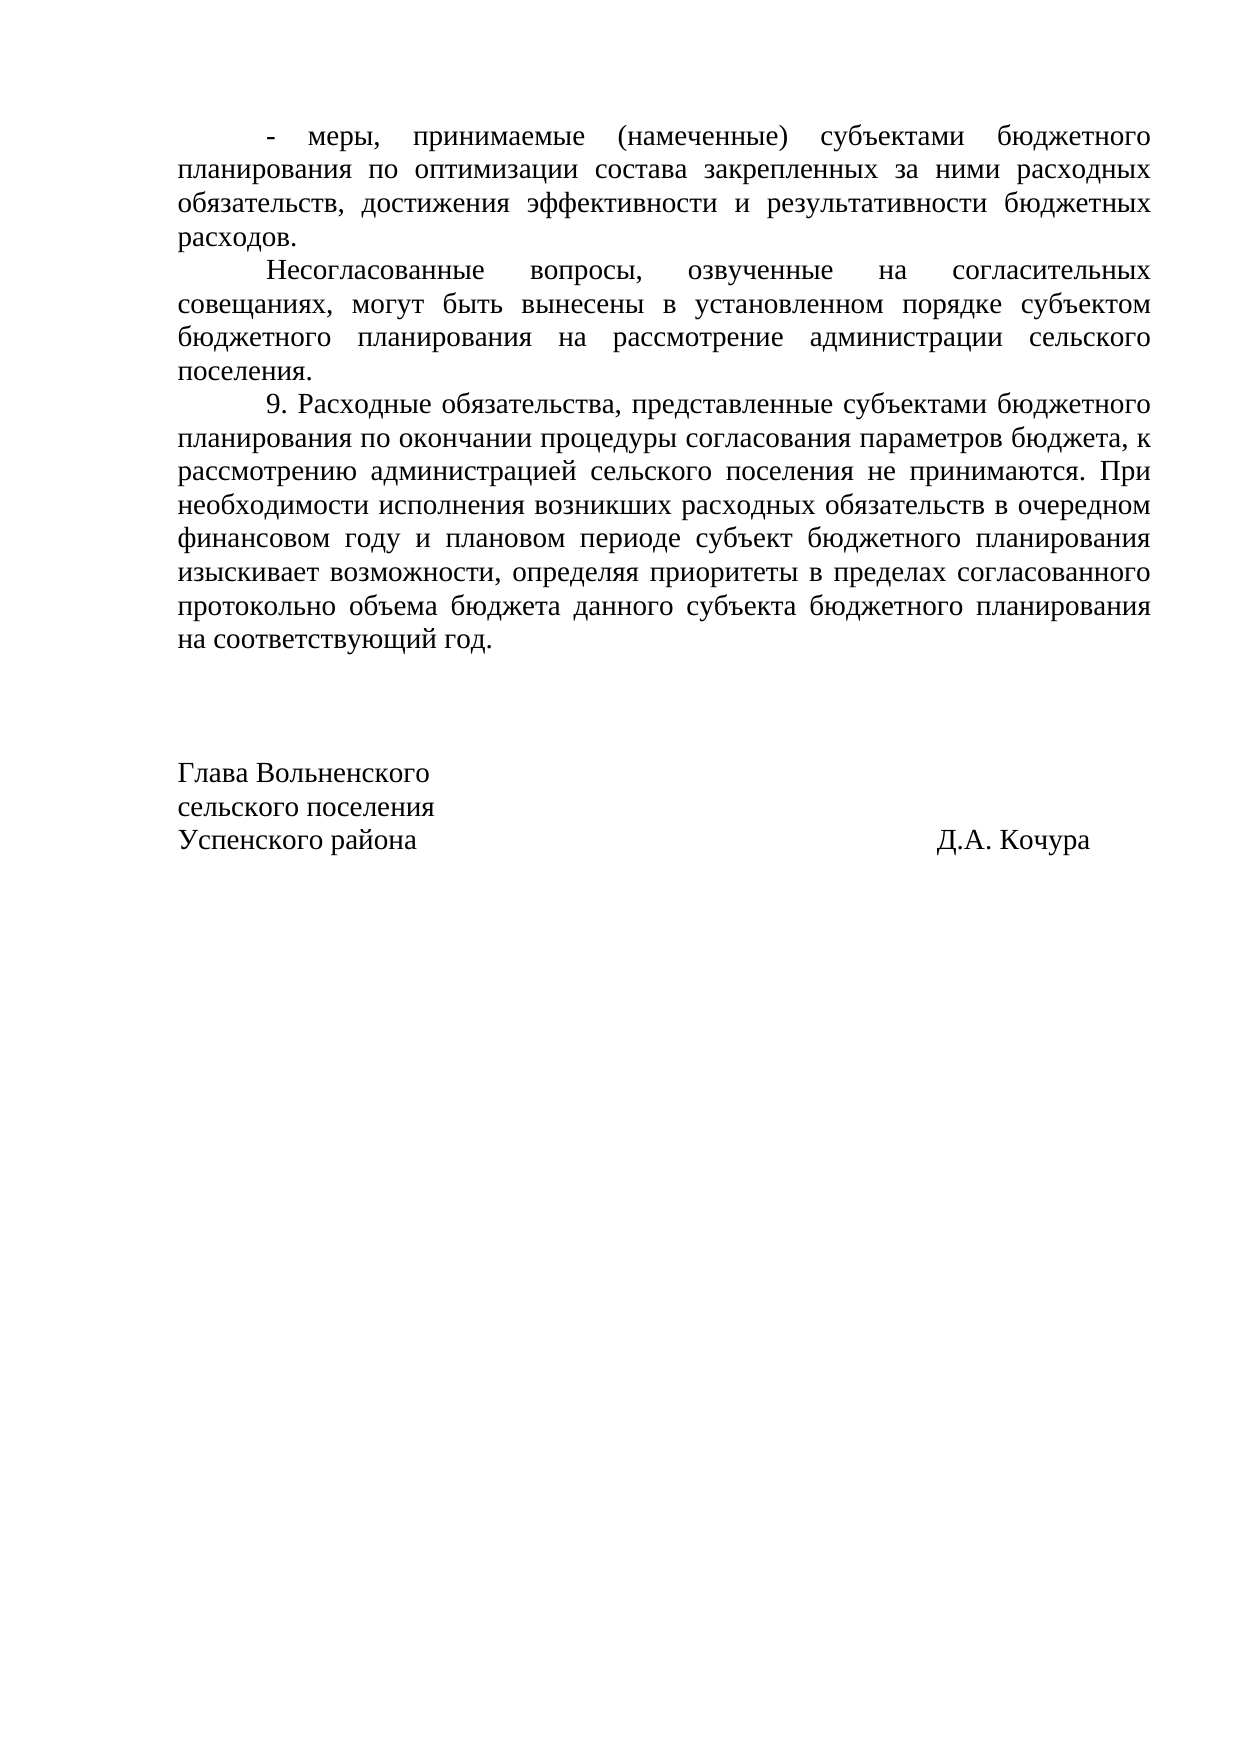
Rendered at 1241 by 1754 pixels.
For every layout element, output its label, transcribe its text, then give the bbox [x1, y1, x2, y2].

text Глава Вольненского [177, 755, 1152, 789]
text сельского поселения [177, 789, 1152, 822]
text Успенского района Д.А. Кочура [177, 822, 1152, 856]
text - меры, принимаемые (намеченные) субъектами бюджетного планирования по оптимизации состава закрепленных за ними расходных обязательств, достижения эффективности и результативности бюджетных расходов. [177, 118, 1152, 252]
text Несогласованные вопросы, озвученные на согласительных совещаниях, могут быть вынесены в установленном порядке субъектом бюджетного планирования на рассмотрение администрации сельского поселения. [177, 252, 1152, 386]
text 9. Расходные обязательства, представленные субъектами бюджетного планирования по окончании процедуры согласования параметров бюджета, к рассмотрению администрацией сельского поселения не принимаются. При необходимости исполнения возникших расходных обязательств в очередном финансовом году и плановом периоде субъект бюджетного планирования изыскивает возможности, определяя приоритеты в пределах согласованного протокольно объема бюджета данного субъекта бюджетного планирования на соответствующий год. [177, 386, 1152, 655]
